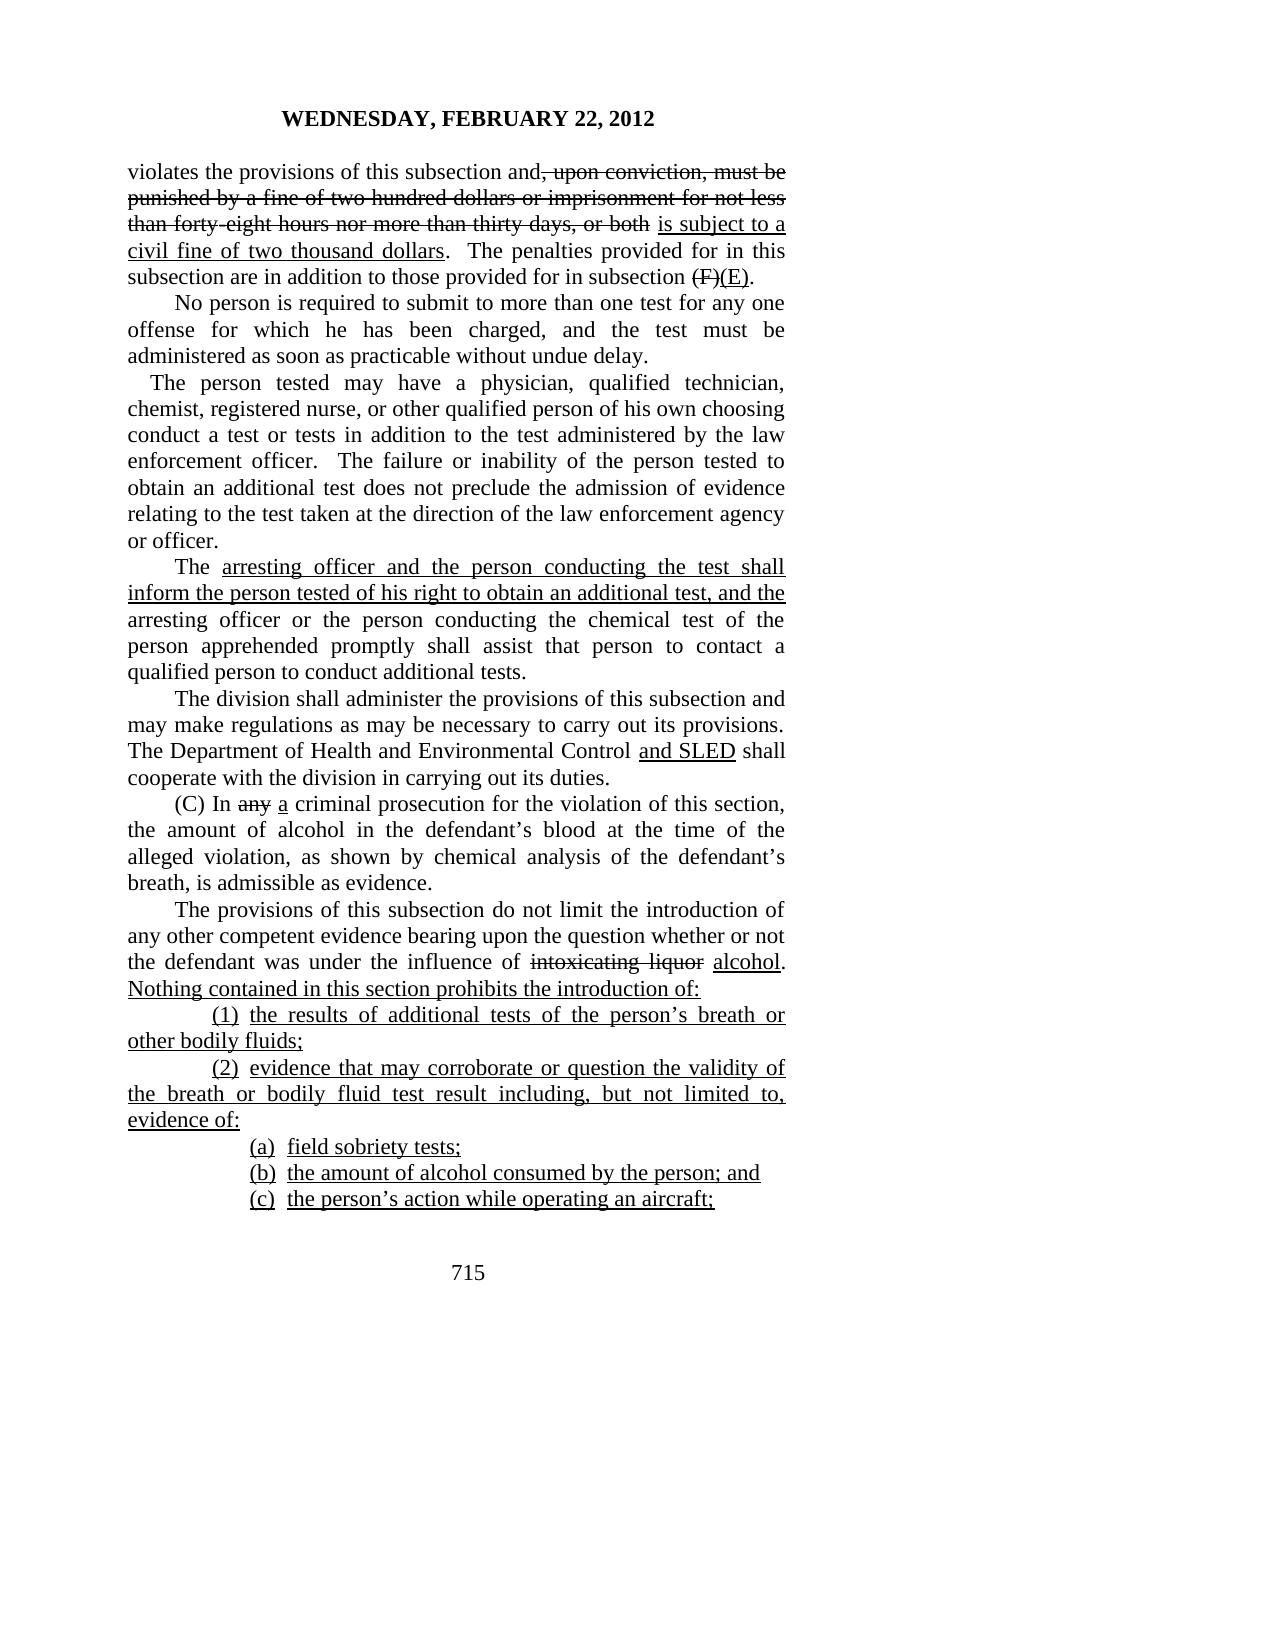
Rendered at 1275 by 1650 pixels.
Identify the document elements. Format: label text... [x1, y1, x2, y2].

text The person tested may have a physician, qualified technician, chemist, registered nurse, or other qualified person of his own choosing conduct a test or tests in addition to the test administered by the law enforcement officer. The failure or inability of the person tested to obtain an additional test does not preclude the admission of evidence relating to the test taken at the direction of the law enforcement agency or officer. [127, 368, 786, 553]
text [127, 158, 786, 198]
text The arresting officer and the person conducting the test shall inform the person tested of his right to obtain an additional test, and the arresting officer or the person conducting the chemical test of the person apprehended promptly shall assist that person to contact a qualified person to conduct additional tests. [127, 603, 786, 685]
text (c) the person’s action while operating an aircraft; [127, 1186, 786, 1212]
text (C) In any a criminal prosecution for the violation of this section, the amount of alcohol in the defendant’s blood at the time of the alleged violation, as shown by chemical analysis of the defendant’s breath, is admissible as evidence. [127, 790, 786, 896]
text (2) evidence that may corroborate or question the validity of the breath or bodily fluid test result including, but not limited to, evidence of: [127, 1104, 786, 1133]
text The arresting officer and the person conducting the test shall inform the person tested of his right to obtain an additional test, and the arresting officer or the person conducting the chemical test of the person apprehended promptly shall assist that person to contact a qualified person to conduct additional tests. [127, 553, 786, 602]
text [127, 200, 786, 289]
text (1) the results of additional tests of the person’s breath or other bodily fluids; [127, 1001, 786, 1054]
text The provisions of this subsection do not limit the introduction of any other competent evidence bearing upon the question whether or not the defendant was under the influence of intoxicating liquor alcohol. Nothing contained in this section prohibits the introduction of: [127, 896, 786, 1001]
text (b) the amount of alcohol consumed by the person; and [127, 1159, 786, 1186]
text (a) field sobriety tests; [127, 1133, 786, 1159]
text No person is required to submit to more than one test for any one offense for which he has been charged, and the test must be administered as soon as practicable without undue delay. [127, 289, 786, 368]
text (2) evidence that may corroborate or question the validity of the breath or bodily fluid test result including, but not limited to, evidence of: [127, 1054, 786, 1103]
text The division shall administer the provisions of this subsection and may make regulations as may be necessary to carry out its provisions. The Department of Health and Environmental Control and SLED shall cooperate with the division in carrying out its duties. [127, 685, 786, 790]
